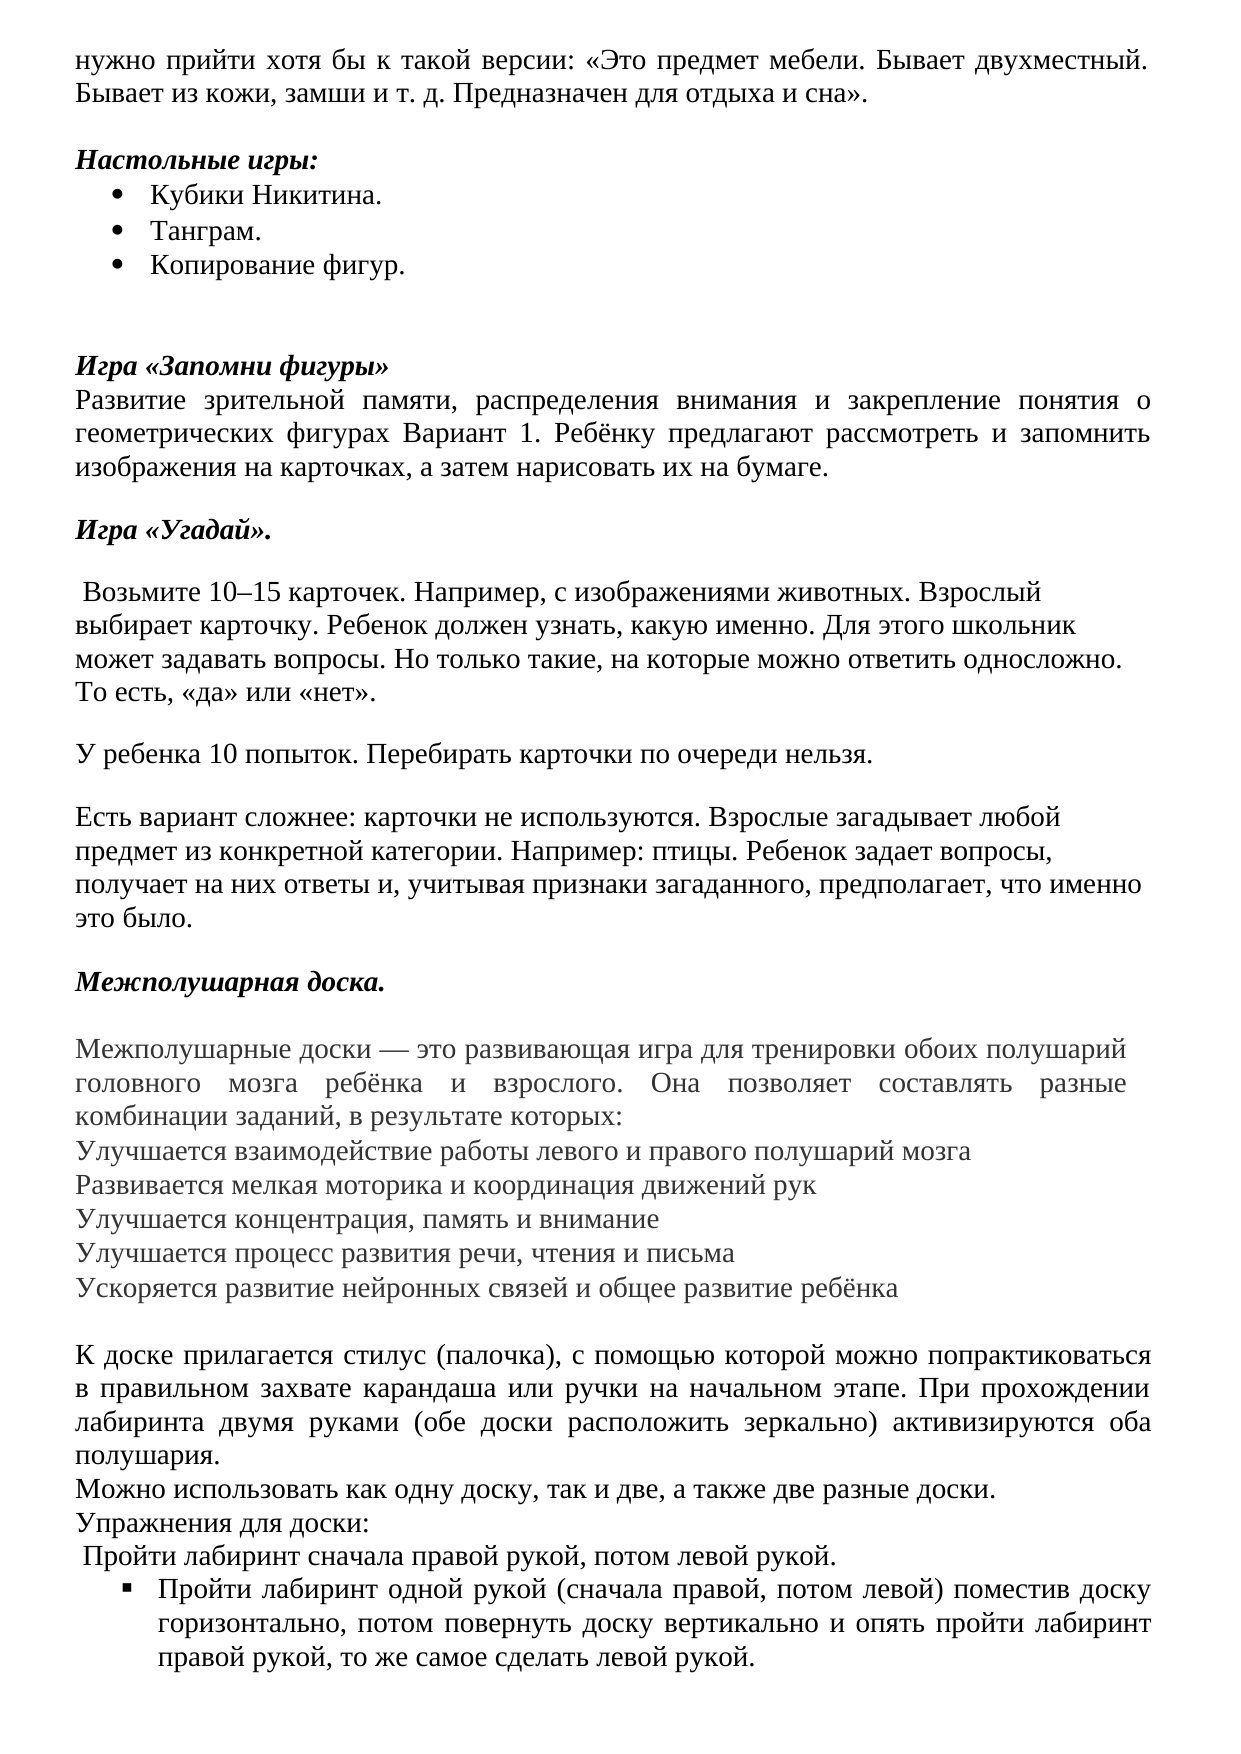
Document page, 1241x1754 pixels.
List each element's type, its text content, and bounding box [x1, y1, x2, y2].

text Улучшается концентрация, память и внимание [75, 1201, 1163, 1234]
subtitle Игра «Угадай». [75, 512, 1163, 545]
text Возьмите 10–15 карточек. Например, с изображениями животных. Взрослый выбирает карточку. Ребенок должен узнать, какую именно. Для этого школьник [75, 574, 1150, 641]
subtitle Игра «Запомни фигуры» [75, 349, 1163, 382]
list Танграм. [112, 212, 1163, 247]
text Ускоряется развитие нейронных связей и общее развитие ребёнка [75, 1270, 1163, 1303]
text Есть вариант сложнее: карточки не используются. Взрослые загадывает любой предмет из конкретной категории. Например: птицы. Ребенок задает вопросы, [75, 799, 1063, 866]
text Улучшается взаимодействие работы левого и правого полушарий мозга Развивается мелкая моторика и координация движений рук [75, 1133, 973, 1200]
text К доске прилагается стилус (палочка), с помощью которой можно попрактиковаться в правильном захвате карандаша или ручки на начальном этапе. При прохождении лабиринта двумя руками (обе доски расположить зеркально) активизируются оба полушария. [75, 1337, 1152, 1471]
list Пройти лабиринт одной рукой (сначала правой, потом левой) поместив доску горизонтально, потом повернуть доску вертикально и опять пройти лабиринт правой рукой, то же самое сделать левой рукой. [120, 1572, 1152, 1672]
text Развитие зрительной памяти, распределения внимания и закрепление понятия о геометрических фигурах Вариант 1. Ребёнку предлагают рассмотреть и запомнить изображения на карточках, а затем нарисовать их на бумаге. [75, 382, 1151, 482]
text У ребенка 10 попыток. Перебирать карточки по очереди нельзя. [75, 737, 1163, 770]
list Копирование фигур. [112, 247, 1163, 281]
text получает на них ответы и, учитывая признаки загаданного, предполагает, что именно это было. [75, 867, 1144, 934]
text Улучшается процесс развития речи, чтения и письма [75, 1235, 1163, 1269]
text Пройти лабиринт сначала правой рукой, потом левой рукой. [82, 1538, 1163, 1572]
subtitle Настольные игры: [75, 143, 1163, 176]
list Кубики Никитина. [112, 176, 1163, 212]
text может задавать вопросы. Но только такие, на которые можно ответить односложно. То есть, «да» или «нет». [75, 641, 1125, 708]
subtitle Межполушарная доска. [75, 964, 1163, 997]
text Межполушарные доски — это развивающая игра для тренировки обоих полушарий головного мозга ребёнка и взрослого. Она позволяет составлять разные комбинации заданий, в результате которых: [75, 1031, 1128, 1132]
text нужно прийти хотя бы к такой версии: «Это предмет мебели. Бывает двухместный. Бывает из кожи, замши и т. д. Предназначен для отдыха и сна». [75, 42, 1163, 109]
text Можно использовать как одну доску, так и две, а также две разные доски. Упражнения для доски: [75, 1471, 997, 1538]
